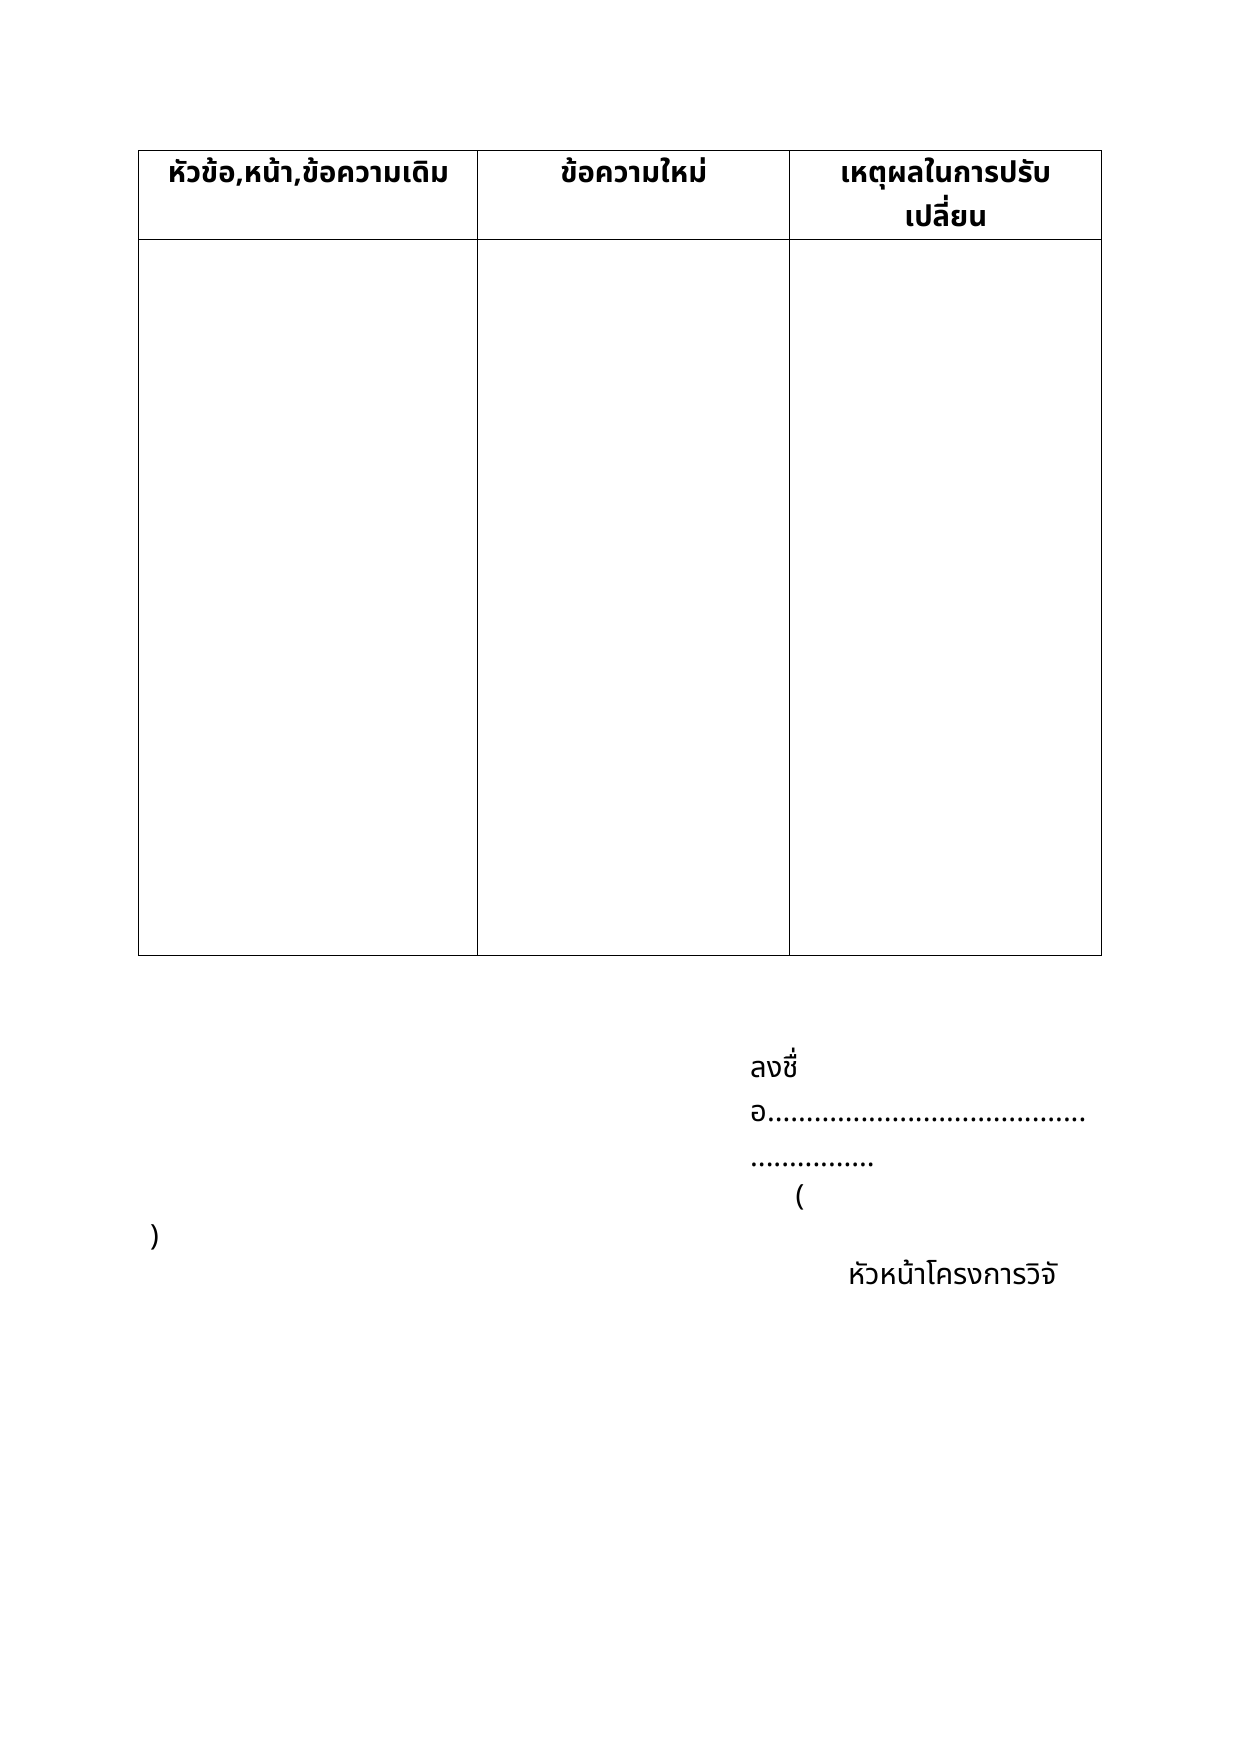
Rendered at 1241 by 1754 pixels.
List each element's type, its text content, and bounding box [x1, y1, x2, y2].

text หัวหน้าโครงการวิจั [750, 1254, 1090, 1298]
text ( ) [150, 1174, 1090, 1254]
table_header ข้อความใหม่ [478, 151, 789, 239]
text ลงชื่อ......................................................... [750, 1046, 1090, 1174]
table_cell [478, 240, 789, 954]
table_cell [790, 240, 1101, 954]
table_header เหตุผลในการปรับเปลี่ยน [790, 151, 1101, 239]
table_cell [139, 240, 477, 954]
table_header หัวข้อ,หน้า,ข้อความเดิม [139, 151, 477, 239]
